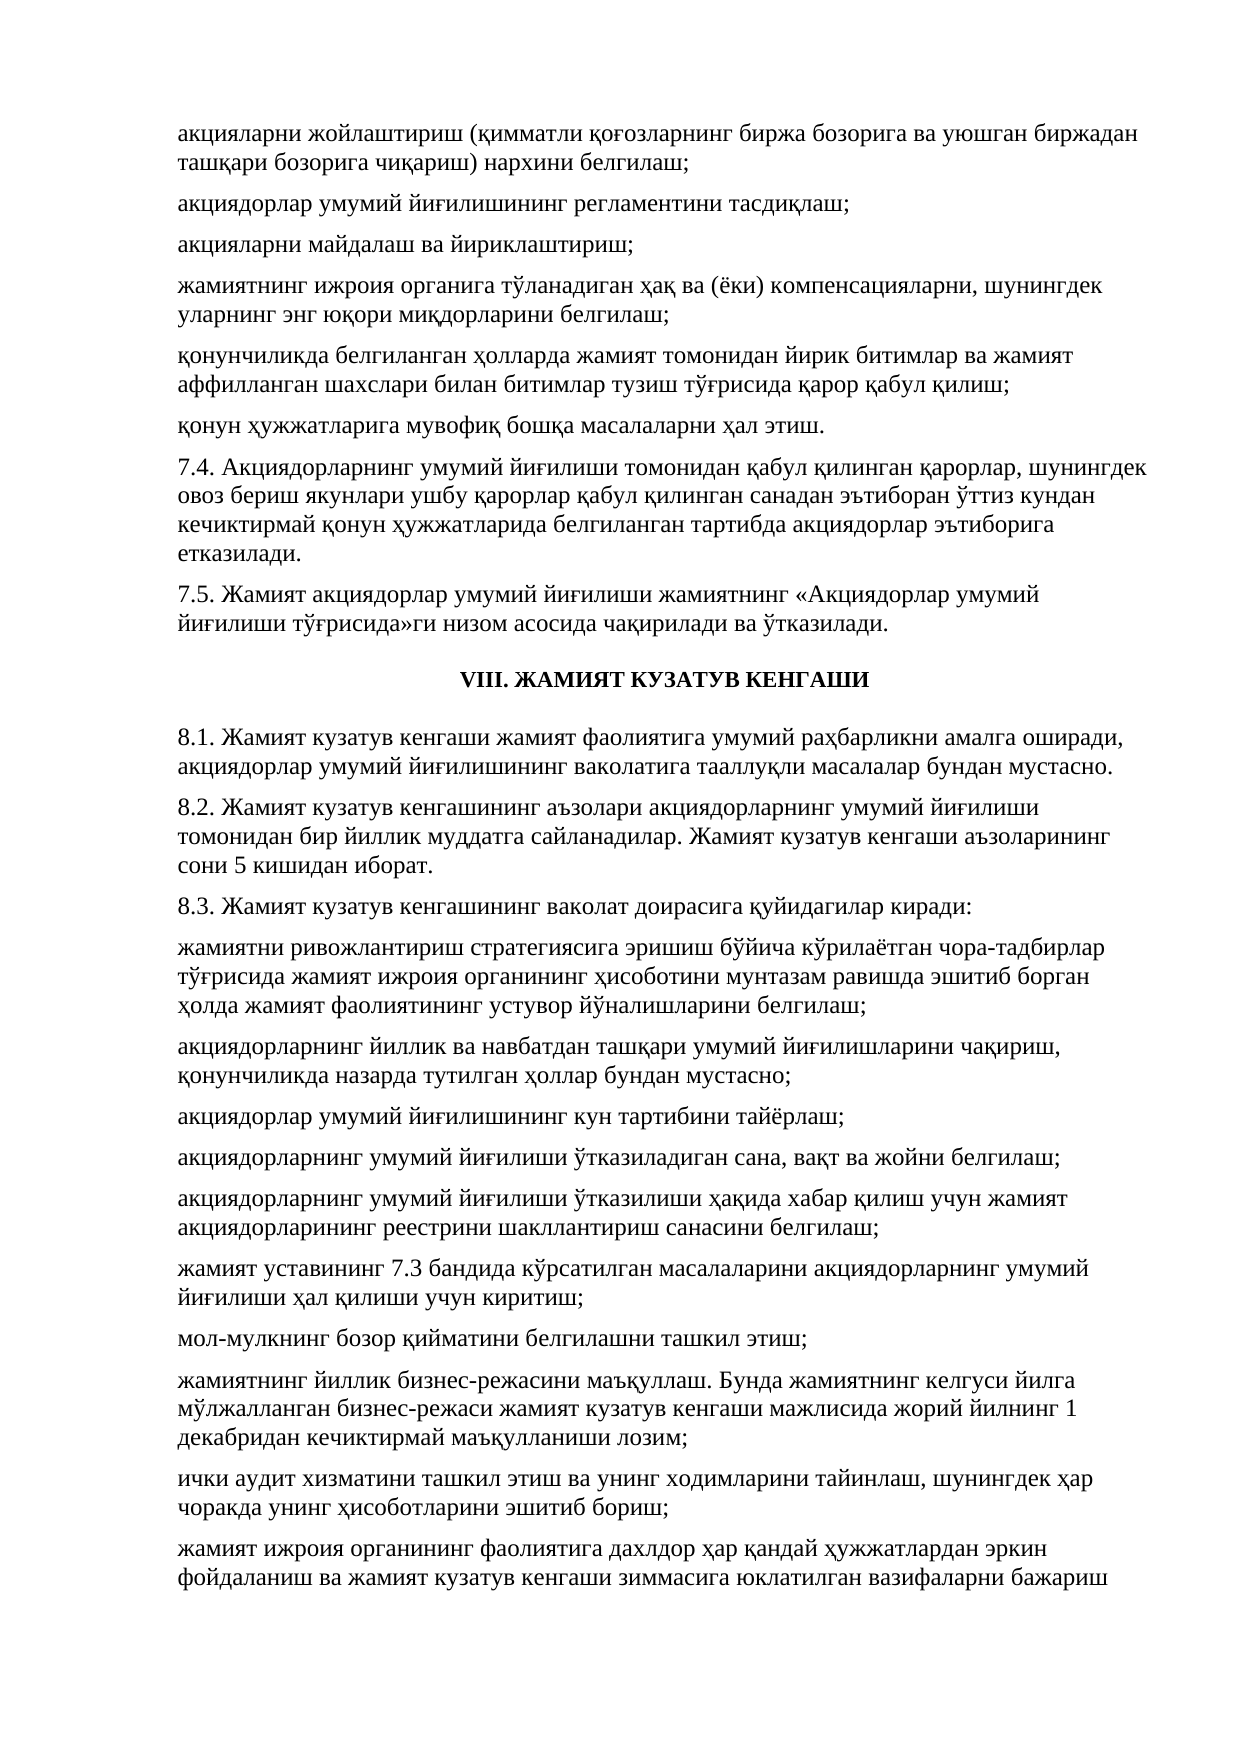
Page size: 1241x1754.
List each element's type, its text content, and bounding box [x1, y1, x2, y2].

text 7.4. Акциядорларнинг умумий йиғилиши томонидан қабул қилинган қарорлар, шунингдек овоз бериш якунлари ушбу қарорлар қабул қилинган санадан эътиборан ўттиз кундан кечиктирмай қонун ҳужжатларида белгиланган тартибда акциядорлар эътиборига етказилади. [177, 452, 1152, 567]
text қонунчиликда белгиланган ҳолларда жамият томонидан йирик битимлар ва жамият аффилланган шахслари билан битимлар тузиш тўғрисида қарор қабул қилиш; [177, 341, 1152, 398]
text акциядорларнинг умумий йиғилиши ўтказилиши ҳақида хабар қилиш учун жамият акциядорларининг реестрини шакллантириш санасини белгилаш; [177, 1183, 1152, 1241]
text жамиятнинг ижроия органига тўланадиган ҳақ ва (ёки) компенсацияларни, шунингдек уларнинг энг юқори миқдорларини белгилаш; [177, 271, 1152, 328]
text VIII. ЖАМИЯТ КУЗАТУВ КЕНГАШИ [177, 666, 1152, 693]
text жамият уставининг 7.3 бандида кўрсатилган масалаларини акциядорларнинг умумий йиғилиши ҳал қилиши учун киритиш; [177, 1253, 1152, 1311]
text 8.1. Жамият кузатув кенгаши жамият фаолиятига умумий раҳбарликни амалга оширади, акциядорлар умумий йиғилишининг ваколатига тааллуқли масалалар бундан мустасно. [177, 722, 1152, 780]
text акцияларни жойлаштириш (қимматли қоғозларнинг биржа бозорига ва уюшган биржадан ташқари бозорига чиқариш) нархини белгилаш; [177, 118, 1152, 176]
text акциядорлар умумий йиғилишининг кун тартибини тайёрлаш; [177, 1101, 1152, 1130]
text акциядорлар умумий йиғилишининг регламентини тасдиқлаш; [177, 188, 1152, 217]
text акцияларни майдалаш ва йириклаштириш; [177, 229, 1152, 258]
text 7.5. Жамият акциядорлар умумий йиғилиши жамиятнинг «Акциядорлар умумий йиғилиши тўғрисида»ги низом асосида чақирилади ва ўтказилади. [177, 579, 1152, 637]
text ички аудит хизматини ташкил этиш ва унинг ходимларини тайинлаш, шунингдек ҳар чоракда унинг ҳисоботларини эшитиб бориш; [177, 1463, 1152, 1521]
text акциядорларнинг умумий йиғилиши ўтказиладиган сана, вақт ва жойни белгилаш; [177, 1142, 1152, 1171]
text акциядорларнинг йиллик ва навбатдан ташқари умумий йиғилишларини чақириш, қонунчиликда назарда тутилган ҳоллар бундан мустасно; [177, 1031, 1152, 1088]
text жамиятнинг йиллик бизнес-режасини маъқуллаш. Бунда жамиятнинг келгуси йилга мўлжалланган бизнес-режаси жамият кузатув кенгаши мажлисида жорий йилнинг 1 декабридан кечиктирмай маъқулланиши лозим; [177, 1365, 1152, 1451]
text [177, 1533, 1152, 1591]
text 8.2. Жамият кузатув кенгашининг аъзолари акциядорларнинг умумий йиғилиши томонидан бир йиллик муддатга сайланадилар. Жамият кузатув кенгаши аъзоларининг сони 5 кишидан иборат. [177, 792, 1152, 878]
text жамиятни ривожлантириш стратегиясига эришиш бўйича кўрилаётган чора-тадбирлар тўғрисида жамият ижроия органининг ҳисоботини мунтазам равишда эшитиб борган ҳолда жамият фаолиятининг устувор йўналишларини белгилаш; [177, 932, 1152, 1018]
text 8.3. Жамият кузатув кенгашининг ваколат доирасига қуйидагилар киради: [177, 891, 1152, 920]
text қонун ҳужжатларига мувофиқ бошқа масалаларни ҳал этиш. [177, 411, 1152, 439]
text мол-мулкнинг бозор қийматини белгилашни ташкил этиш; [177, 1323, 1152, 1352]
